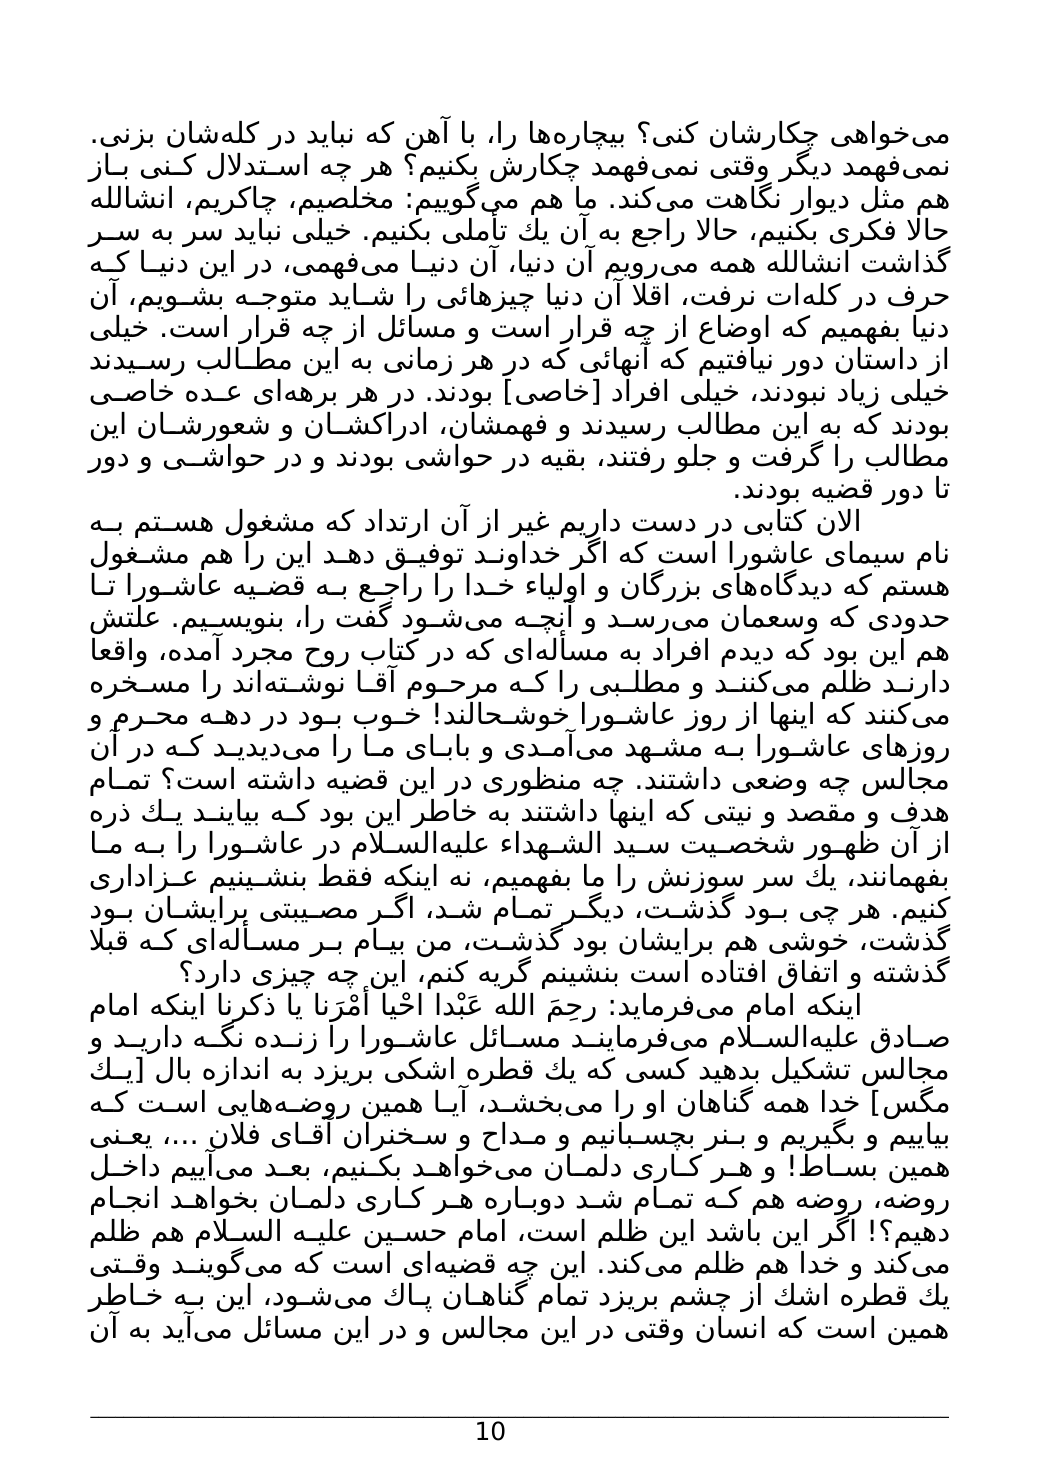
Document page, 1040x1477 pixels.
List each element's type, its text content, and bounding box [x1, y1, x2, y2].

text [89, 118, 951, 506]
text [89, 990, 951, 1345]
text الان كتابی در دست داریم غیر از آن ارتداد كه مشغول هستم به نام سیمای عاشورا است كه اگر خداوند توفیق دهد این را هم مشغول هستم كه دیدگاه‌های بزرگان و اولیاء خدا را راجع به قضیه عاشورا تا حدودی كه وسعمان می‌رسد و آنچه می‌شود گفت را، بنویسیم. علتش هم این بود كه دیدم افراد به مسأله‌ای كه در كتاب روح مجرد آمده، واقعا دارند ظلم می‌كنند و مطلبی را كه مرحوم آقا نوشته‌اند را مسخره می‌كنند كه اینها از روز عاشورا خوشحالند! خوب بود در دهه محرم و روزهای عاشورا به مشهد می‌آمدی و بابای ما را می‌دیدید كه در آن مجالس چه وضعی داشتند. چه منظوری در این قضیه داشته است؟ تمام هدف و مقصد و نیتی كه اینها داشتند به خاطر این بود كه بیایند یك ذره از آن ظهور شخصیت سید الشهداء علیه‌السلام در عاشورا را به ما بفهمانند، یك سر سوزنش را ما بفهمیم، نه اینكه فقط بنشینیم عزاداری كنیم. هر چی بود گذشت، دیگر تمام شد، اگر مصیبتی برایشان بود گذشت، خوشی هم برایشان بود گذشت، من بیام بر مسأله‌ای كه قبلا گذشته و اتفاق افتاده است بنشینم گریه كنم، این چه چیزی دارد؟ [89, 506, 951, 990]
